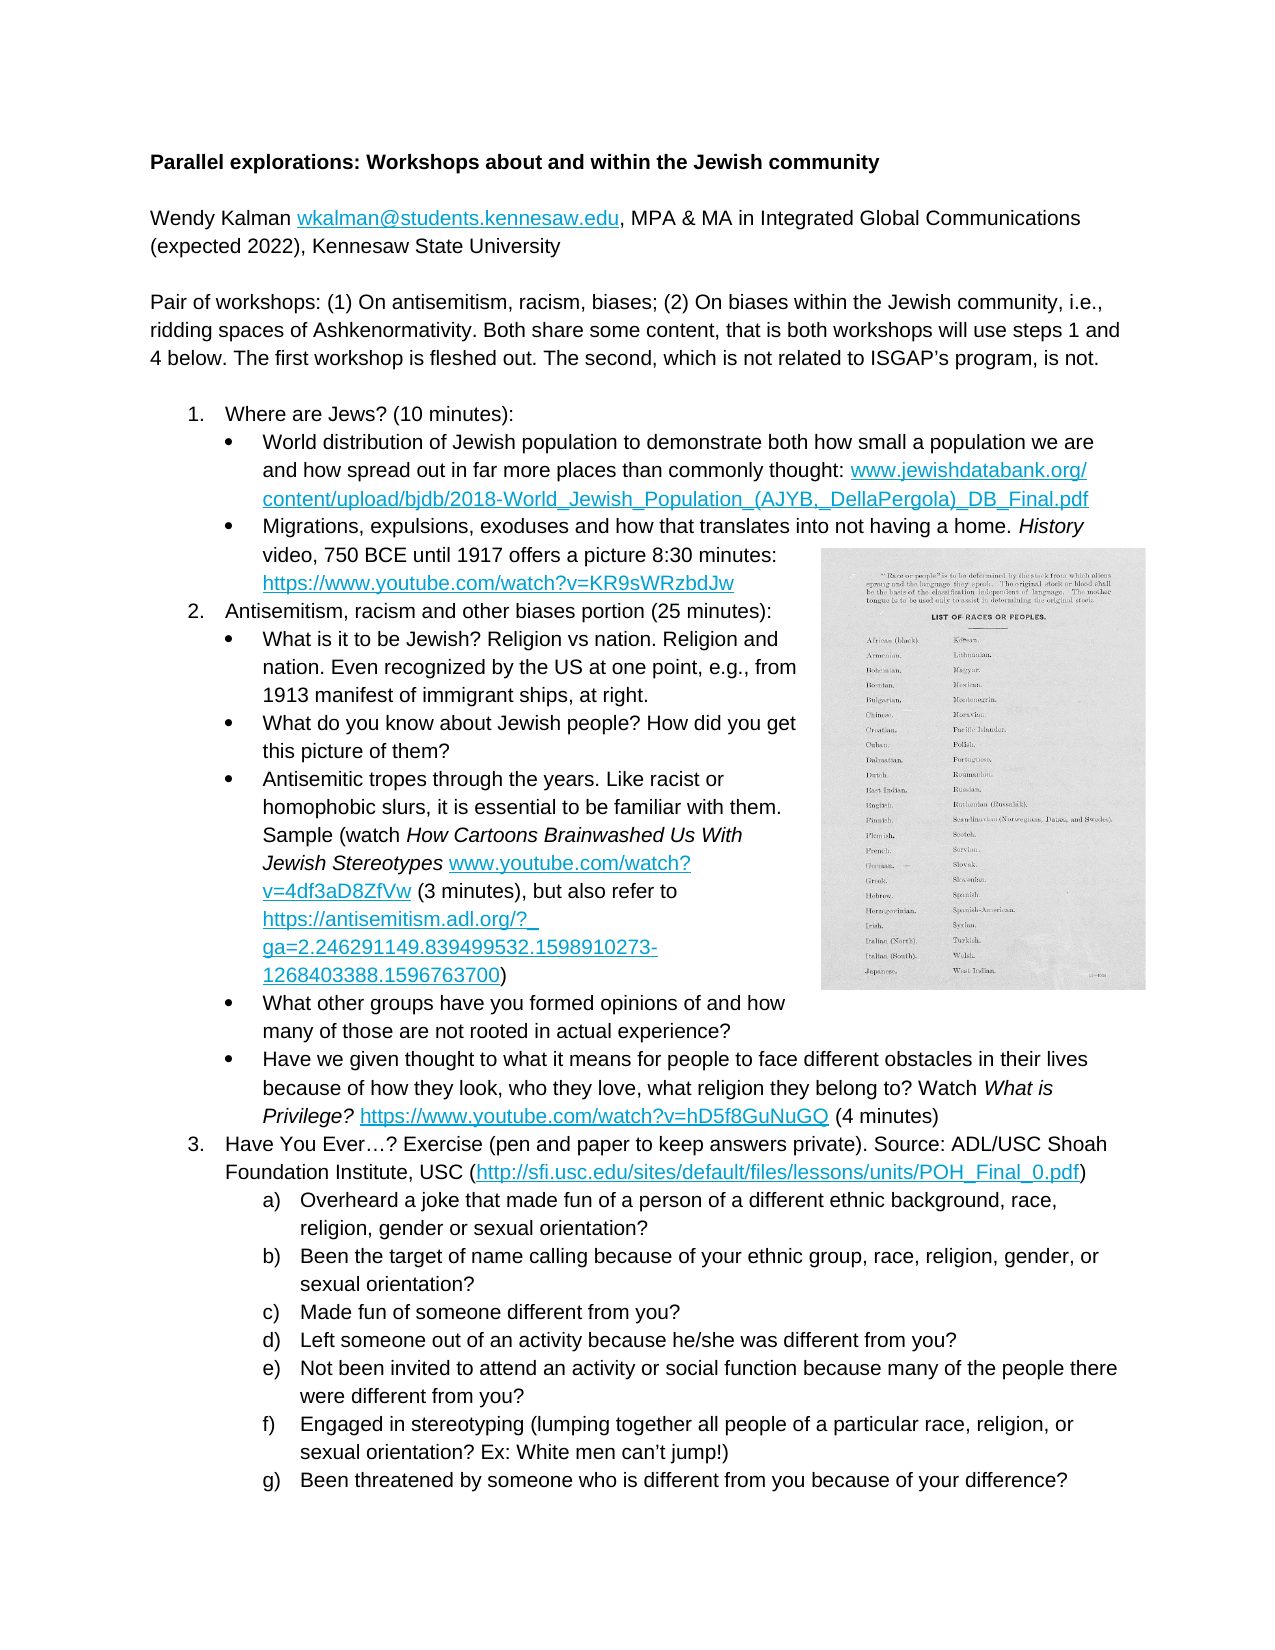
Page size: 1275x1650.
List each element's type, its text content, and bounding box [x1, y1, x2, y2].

list Not been invited to attend an activity or social function because many of the people there were different from you? [262, 1356, 1125, 1408]
list Been threatened by someone who is different from you because of your difference? [262, 1468, 1125, 1492]
list Migrations, expulsions, exoduses and how that translates into not having a home. History video, 750 BCE until 1917 offers a picture 8:30 minutes: https://www.youtube.com/watch?v=KR9sWRzbdJw [225, 514, 1125, 594]
text Pair of workshops: (1) On antisemitism, racism, biases; (2) On biases within the Jewish community, i.e., ridding spaces of Ashkenormativity. Both share some content, that is both workshops will use steps 1 and 4 below. The first workshop is fleshed out. The second, which is not related to ISGAP’s program, is not. [150, 290, 1125, 370]
list Where are Jews? (10 minutes): [187, 402, 1125, 426]
list World distribution of Jewish population to demonstrate both how small a population we are and how spread out in far more places than commonly thought: www.jewishdatabank.org/ content/upload/bjdb/2018-World_Jewish_Population_(AJYB,_DellaPergola)_DB_Final.pdf [225, 430, 1125, 510]
list Left someone out of an activity because he/she was different from you? [262, 1328, 1125, 1352]
list What other groups have you formed opinions of and how many of those are not rooted in actual experience? [225, 991, 1125, 1043]
list What is it to be Jewish? Religion vs nation. Religion and nation. Even recognized by the US at one point, e.g., from 1913 manifest of immigrant ships, at right. [225, 627, 820, 707]
list Antisemitism, racism and other biases portion (25 minutes): [187, 598, 820, 622]
list Have You Ever…? Exercise (pen and paper to keep answers private). Source: ADL/USC Shoah Foundation Institute, USC (http://sfi.usc.edu/sites/default/files/lessons/units/POH_Final_0.pdf) [187, 1131, 1125, 1183]
list Been the target of name calling because of your ethnic group, race, religion, gender, or sexual orientation? [262, 1243, 1125, 1296]
list Have we given thought to what it means for people to face different obstacles in their lives because of how they look, who they love, what religion they belong to? Watch What is Privilege? https://www.youtube.com/watch?v=hD5f8GuNuGQ (4 minutes) [225, 1047, 1125, 1127]
list Engaged in stereotyping (lumping together all people of a particular race, religion, or sexual orientation? Ex: White men can’t jump!) [262, 1412, 1125, 1464]
list Made fun of someone different from you? [262, 1299, 1125, 1323]
list Overheard a joke that made fun of a person of a different ethnic background, race, religion, gender or sexual orientation? [262, 1187, 1125, 1239]
text Wendy Kalman wkalman@students.kennesaw.edu, MPA & MA in Integrated Global Communications (expected 2022), Kennesaw State University [150, 206, 1125, 258]
picture [820, 548, 1148, 992]
list Antisemitic tropes through the years. Like racist or homophobic slurs, it is essential to be familiar with them. Sample (watch How Cartoons Brainwashed Us With Jewish Stereotypes www.youtube.com/watch? v=4df3aD8ZfVw (3 minutes), but also refer to https://antisemitism.adl.org/?_ ga=2.246291149.839499532.1598910273-1268403388.1596763700) [225, 767, 820, 987]
list What do you know about Jewish people? How did you get this picture of them? [225, 711, 820, 763]
text Parallel explorations: Workshops about and within the Jewish community [150, 150, 1125, 174]
